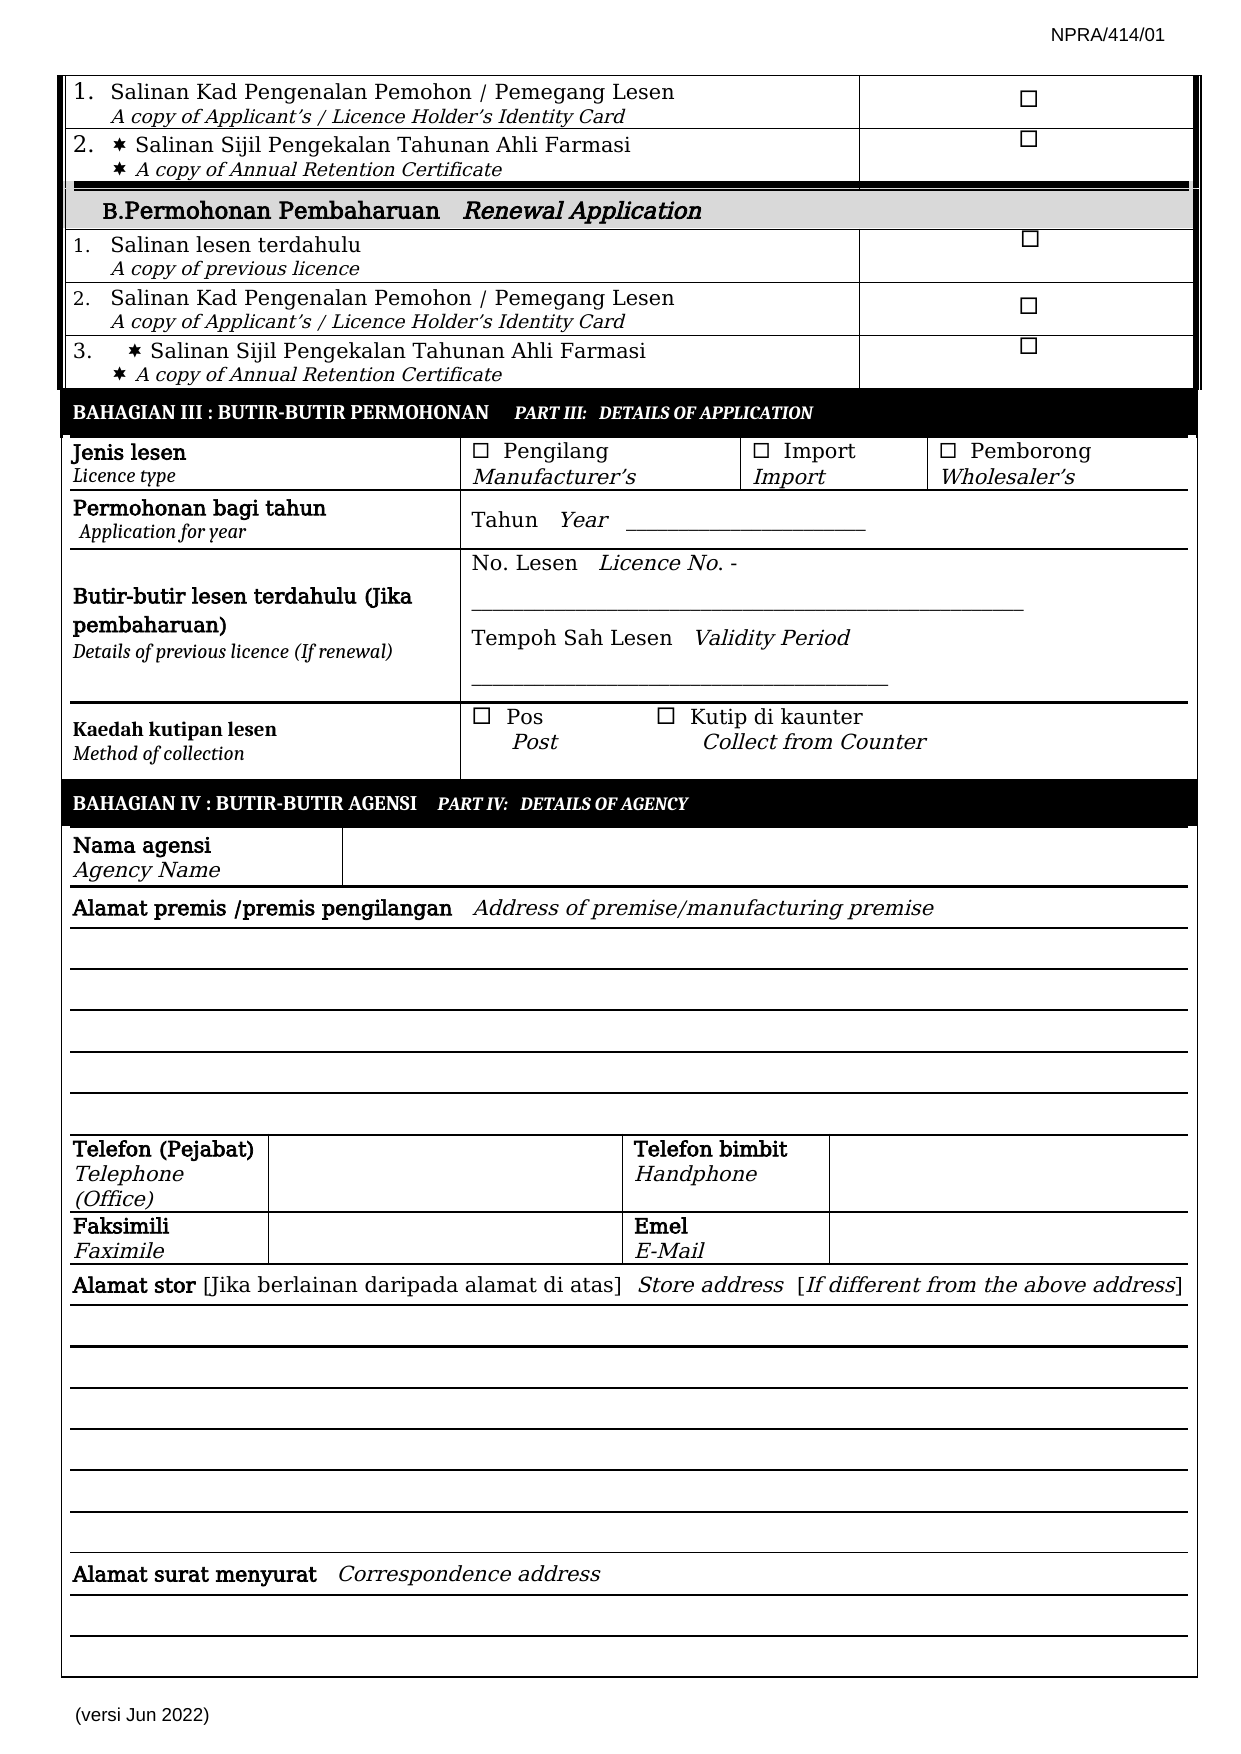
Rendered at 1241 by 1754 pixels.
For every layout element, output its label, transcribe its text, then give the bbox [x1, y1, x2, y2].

table_cell Permohonan Pembaharuan Renewal Application [63, 181, 1197, 228]
table_cell [830, 1134, 1197, 1211]
table_cell [62, 1387, 1197, 1428]
table_cell [860, 336, 1193, 388]
table_cell Butir-butir lesen terdahulu (Jika pembaharuan) Details of previous licence (If renewal) [62, 548, 460, 701]
table_cell [62, 1635, 1197, 1676]
table_cell [62, 1009, 1197, 1051]
table_cell [269, 1213, 622, 1263]
table_cell Salinan Kad Pengenalan Pemohon / Pemegang Lesen A copy of Applicant’s / Licence Holder’s Identity Card [66, 76, 859, 128]
table_cell [860, 129, 1193, 181]
table_cell Salinan lesen terdahulu A copy of previous licence [66, 230, 859, 282]
table_cell [62, 1511, 1197, 1552]
table_cell [62, 1594, 1197, 1635]
table_cell BAHAGIAN III : BUTIR-BUTIR PERMOHONAN PART III: DETAILS OF APPLICATION [63, 388, 1196, 435]
table_cell [62, 1092, 1197, 1133]
table_cell [860, 230, 1193, 282]
table_cell [62, 927, 1197, 968]
table_cell Tahun Year _______________________ [461, 489, 1197, 547]
table_cell Permohonan bagi tahun Application for year [62, 489, 460, 547]
table_cell Telefon (Pejabat) Telephone (Office) [62, 1134, 268, 1211]
table_cell Telefon bimbit Handphone [623, 1136, 829, 1211]
table_cell [62, 1345, 1197, 1387]
table_cell Salinan Sijil Pengekalan Tahunan Ahli Farmasi A copy of Annual Retention Certificate [66, 129, 859, 181]
table_cell [343, 826, 1197, 885]
table_cell Jenis lesen Licence type [62, 435, 460, 488]
table_cell Kaedah kutipan lesen Method of collection [62, 701, 460, 779]
table_cell [860, 283, 1193, 335]
table_cell Emel E-Mail [623, 1213, 829, 1263]
table_cell 3. Salinan Sijil Pengekalan Tahunan Ahli Farmasi A copy of Annual Retention Certificate [66, 336, 859, 388]
table_cell Alamat surat menyurat Correspondence address [62, 1552, 1197, 1593]
table_cell Pos Kutip di kaunter Post Collect from Counter [461, 701, 1197, 779]
table_cell [62, 1428, 1197, 1469]
table_cell [62, 1469, 1197, 1511]
table_cell Pengilang Manufacturer’s [461, 438, 740, 488]
table_cell [269, 1136, 622, 1211]
table_cell [62, 1051, 1197, 1092]
table_cell Nama agensi Agency Name [62, 826, 342, 885]
table_cell [62, 968, 1197, 1009]
table_cell Alamat premis /premis pengilangan Address of premise/manufacturing premise [62, 885, 1197, 927]
table_cell BAHAGIAN IV : BUTIR-BUTIR AGENSI PART IV: DETAILS OF AGENCY [62, 779, 1197, 826]
table_cell Salinan Kad Pengenalan Pemohon / Pemegang Lesen A copy of Applicant’s / Licence Holder’s Identity Card [66, 283, 859, 335]
table_cell [830, 1211, 1197, 1263]
table_cell Faksimili Faximile [62, 1211, 268, 1263]
table_cell [860, 76, 1193, 128]
table_cell Alamat stor [Jika berlainan daripada alamat di atas] Store address [If different from the above address] [62, 1263, 1197, 1304]
table_cell [62, 1304, 1197, 1345]
table_cell Pemborong Wholesaler’s [928, 435, 1197, 488]
table_cell Import Import [741, 438, 927, 488]
table_cell No. Lesen Licence No. _____________________________________________________ Tempoh Sah Lesen Validity Period ________________________________________ [461, 548, 1197, 701]
